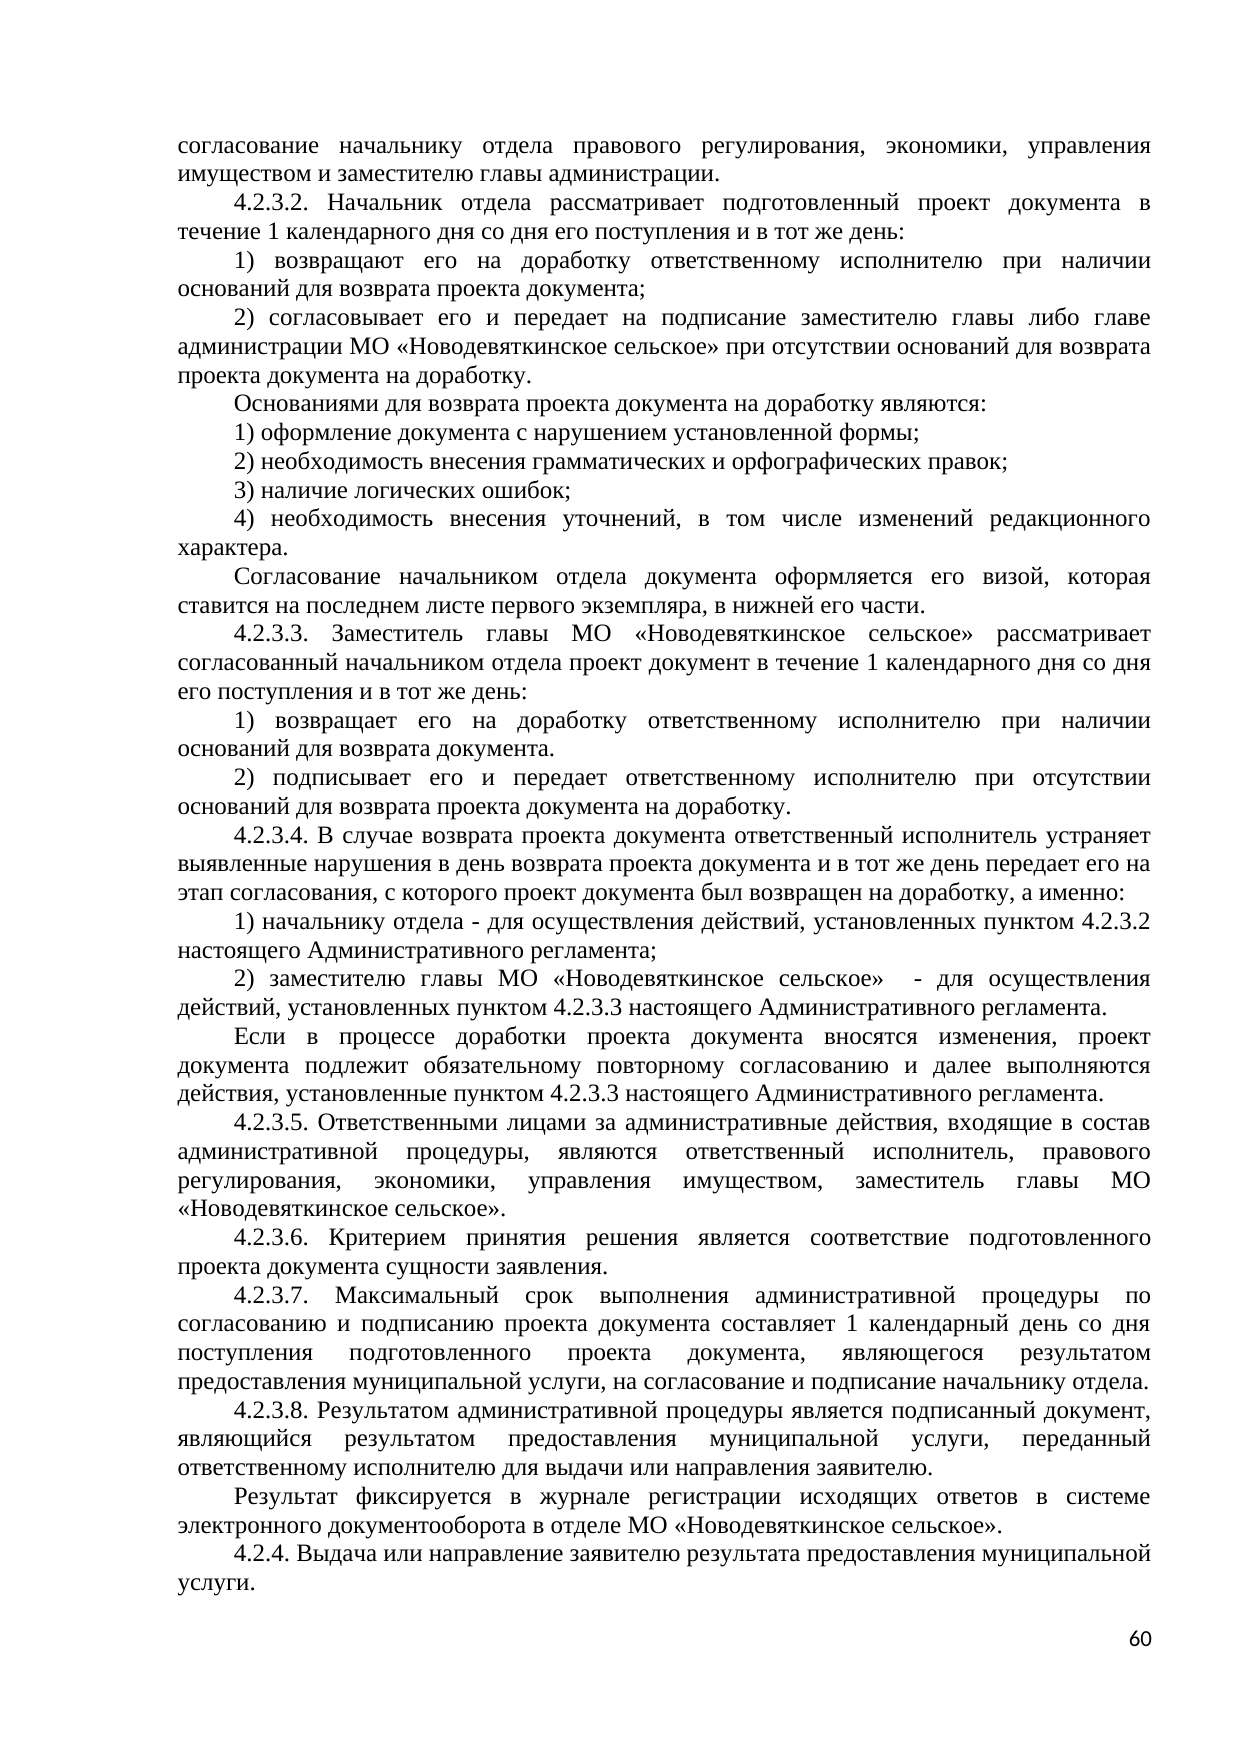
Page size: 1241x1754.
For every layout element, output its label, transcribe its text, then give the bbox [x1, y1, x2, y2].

text 1) возвращает его на доработку ответственному исполнителю при наличии оснований для возврата документа. [177, 705, 1152, 762]
text 4) необходимость внесения уточнений, в том числе изменений редакционного характера. [177, 503, 1152, 561]
text 1) возвращают его на доработку ответственному исполнителю при наличии оснований для возврата проекта документа; [177, 245, 1152, 302]
text 4.2.3.5. Ответственными лицами за административные действия, входящие в состав административной процедуры, являются ответственный исполнитель, правового регулирования, экономики, управления имуществом, заместитель главы МО «Новодевяткинское сельское». [177, 1107, 1152, 1222]
text 4.2.3.6. Критерием принятия решения является соответствие подготовленного проекта документа сущности заявления. [177, 1222, 1152, 1280]
text 4.2.3.2. Начальник отдела рассматривает подготовленный проект документа в течение 1 календарного дня со дня его поступления и в тот же день: [177, 187, 1152, 245]
text 2) необходимость внесения грамматических и орфографических правок; [177, 446, 1152, 475]
text 4.2.3.8. Результатом административной процедуры является подписанный документ, являющийся результатом предоставления муниципальной услуги, переданный ответственному исполнителю для выдачи или направления заявителю. [177, 1395, 1152, 1481]
text Согласование начальником отдела документа оформляется его визой, которая ставится на последнем листе первого экземпляра, в нижней его части. [177, 561, 1152, 618]
text 4.2.3.7. Максимальный срок выполнения административной процедуры по согласованию и подписанию проекта документа составляет 1 календарный день со дня поступления подготовленного проекта документа, являющегося результатом предоставления муниципальной услуги, на согласование и подписание начальнику отдела. [177, 1280, 1152, 1395]
text 1) оформление документа с нарушением установленной формы; [177, 417, 1152, 446]
text 4.2.3.4. В случае возврата проекта документа ответственный исполнитель устраняет выявленные нарушения в день возврата проекта документа и в тот же день передает его на этап согласования, с которого проект документа был возвращен на доработку, а именно: [177, 820, 1152, 906]
text 2) подписывает его и передает ответственному исполнителю при отсутствии оснований для возврата проекта документа на доработку. [177, 762, 1152, 820]
text 3) наличие логических ошибок; [177, 475, 1152, 503]
text 1) начальнику отдела - для осуществления действий, установленных пунктом 4.2.3.2 настоящего Административного регламента; [177, 906, 1152, 963]
text Основаниями для возврата проекта документа на доработку являются: [177, 388, 1152, 417]
text 4.2.3.3. Заместитель главы МО «Новодевяткинское сельское» рассматривает согласованный начальником отдела проект документ в течение 1 календарного дня со дня его поступления и в тот же день: [177, 618, 1152, 705]
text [177, 130, 1152, 187]
text 2) заместителю главы МО «Новодевяткинское сельское» - для осуществления действий, установленных пунктом 4.2.3.3 настоящего Административного регламента. [177, 963, 1152, 1021]
text 4.2.4. Выдача или направление заявителю результата предоставления муниципальной услуги. [177, 1538, 1152, 1596]
text 2) согласовывает его и передает на подписание заместителю главы либо главе администрации МО «Новодевяткинское сельское» при отсутствии оснований для возврата проекта документа на доработку. [177, 302, 1152, 388]
text Результат фиксируется в журнале регистрации исходящих ответов в системе электронного документооборота в отделе МО «Новодевяткинское сельское». [177, 1481, 1152, 1538]
text Если в процессе доработки проекта документа вносятся изменения, проект документа подлежит обязательному повторному согласованию и далее выполняются действия, установленные пунктом 4.2.3.3 настоящего Административного регламента. [177, 1021, 1152, 1107]
